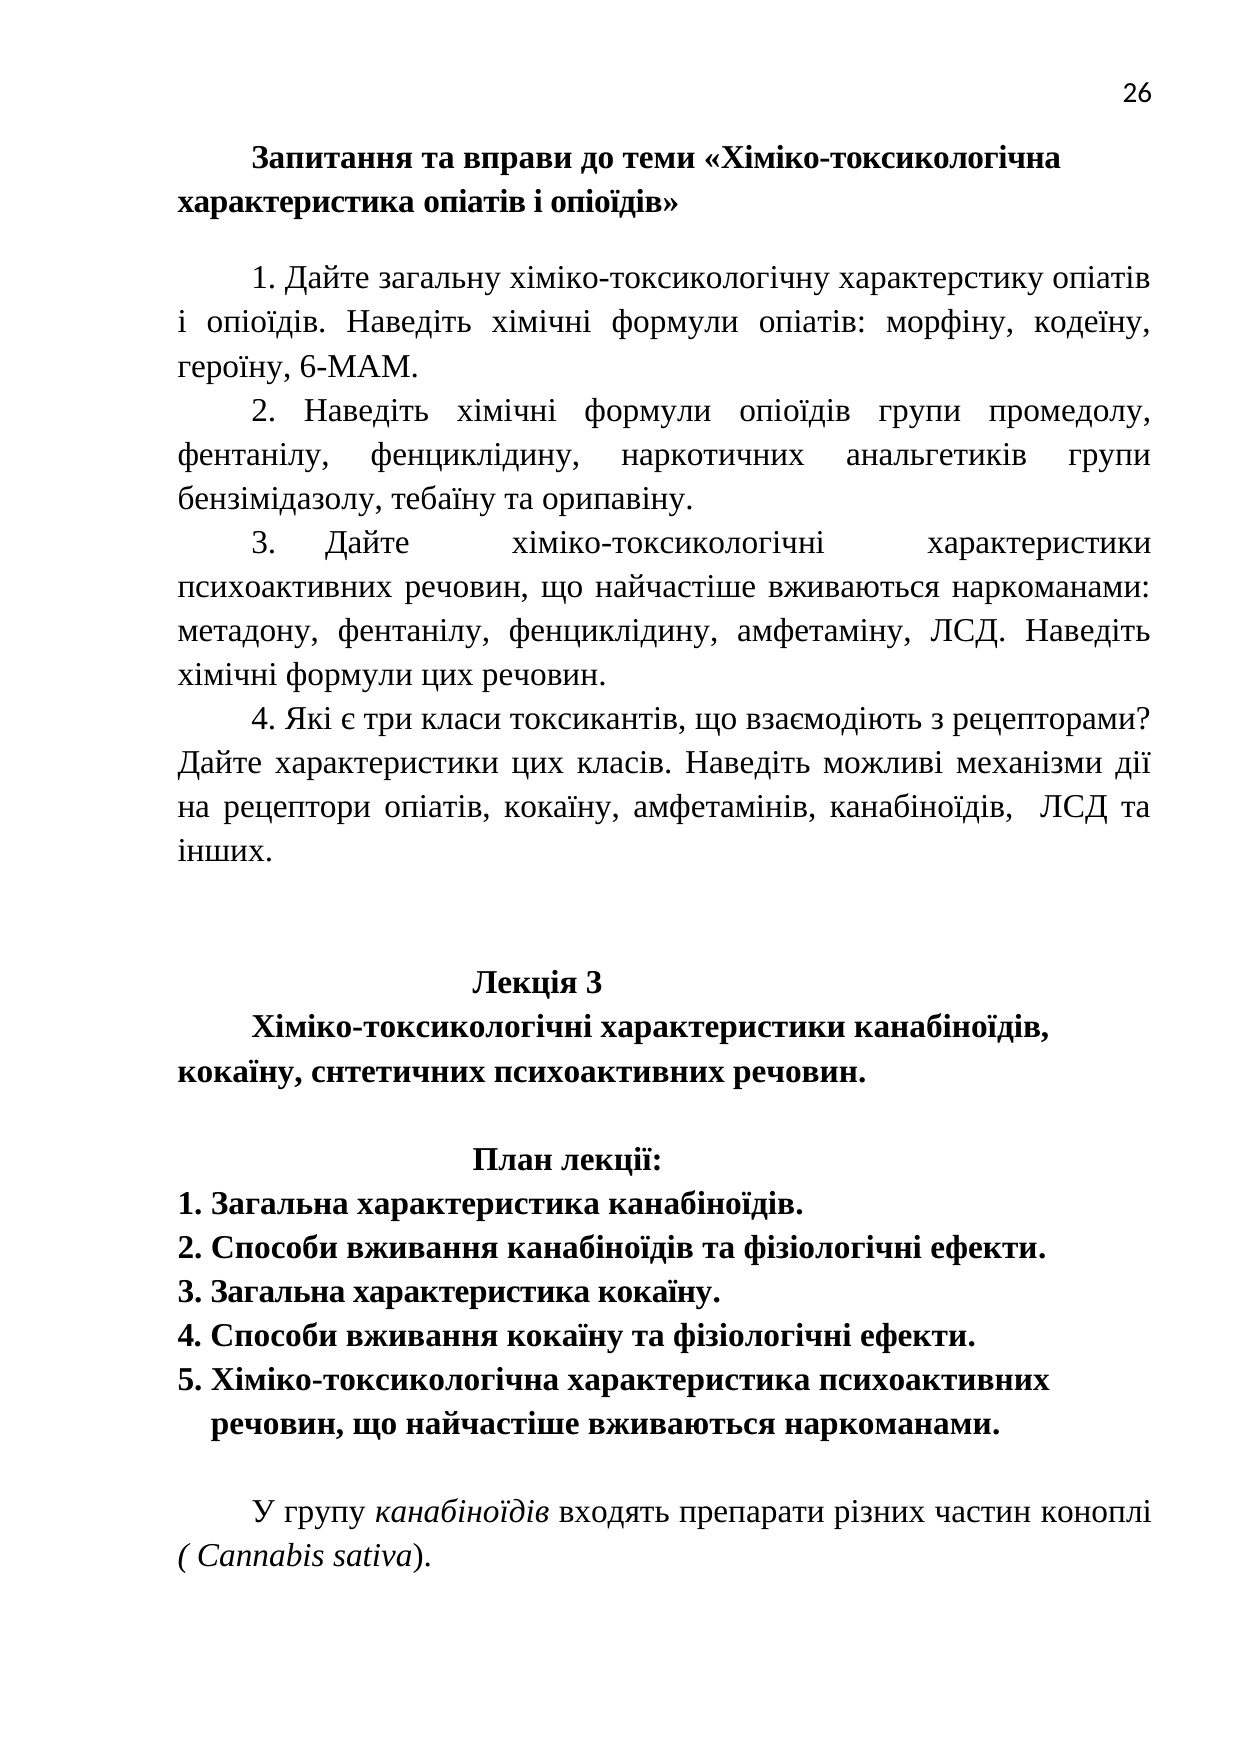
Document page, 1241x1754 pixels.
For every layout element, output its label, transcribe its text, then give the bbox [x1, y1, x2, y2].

text 1. Дайте загальну хіміко-токсикологічну характерстику опіатів і опіоїдів. Наведіть хімічні формули опіатів: морфіну, кодеїну, героїну, 6-МАМ. [177, 258, 1152, 384]
text 2. Способи вживання канабіноїдів та фізіологічні ефекти. [177, 1227, 1152, 1265]
text 5. Хіміко-токсикологічна характеристика психоактивних [177, 1359, 1152, 1398]
text У групу канабіноїдів входять препарати різних частин коноплі ( Cannabis sativa). [177, 1491, 1152, 1574]
text 3. Загальна характеристика кокаїну. [177, 1271, 1152, 1309]
text 2. Наведіть хімічні формули опіоїдів групи промедолу, фентанілу, фенциклідину, наркотичних анальгетиків групи бензімідазолу, тебаїну та орипавіну. [177, 390, 1152, 516]
text 4. Які є три класи токсикантів, що взаємодіють з рецепторами? Дайте характеристики цих класів. Наведіть можливі механізми дії на рецептори опіатів, кокаїну, амфетамінів, канабіноїдів, ЛСД та інших. [177, 698, 1152, 869]
text речовин, що найчастіше вживаються наркоманами. [177, 1403, 1152, 1442]
text 1. Загальна характеристика канабіноїдів. [177, 1183, 1152, 1221]
text 3. Дайте хіміко-токсикологічні характеристики психоактивних речовин, що найчастіше вживаються наркоманами: метадону, фентанілу, фенциклідину, амфетаміну, ЛСД. Наведіть хімічні формули цих речовин. [177, 522, 1152, 693]
text Запитання та вправи до теми «Хіміко-токсикологічна характеристика опіатів і опіоїдів» [177, 137, 1152, 220]
text 4. Способи вживання кокаїну та фізіологічні ефекти. [177, 1315, 1152, 1353]
text Лекція 3 [177, 963, 1152, 1001]
text Хіміко-токсикологічні характеристики канабіноїдів, кокаїну, снтетичних психоактивних речовин. [177, 1007, 1152, 1089]
text План лекції: [177, 1139, 1152, 1177]
